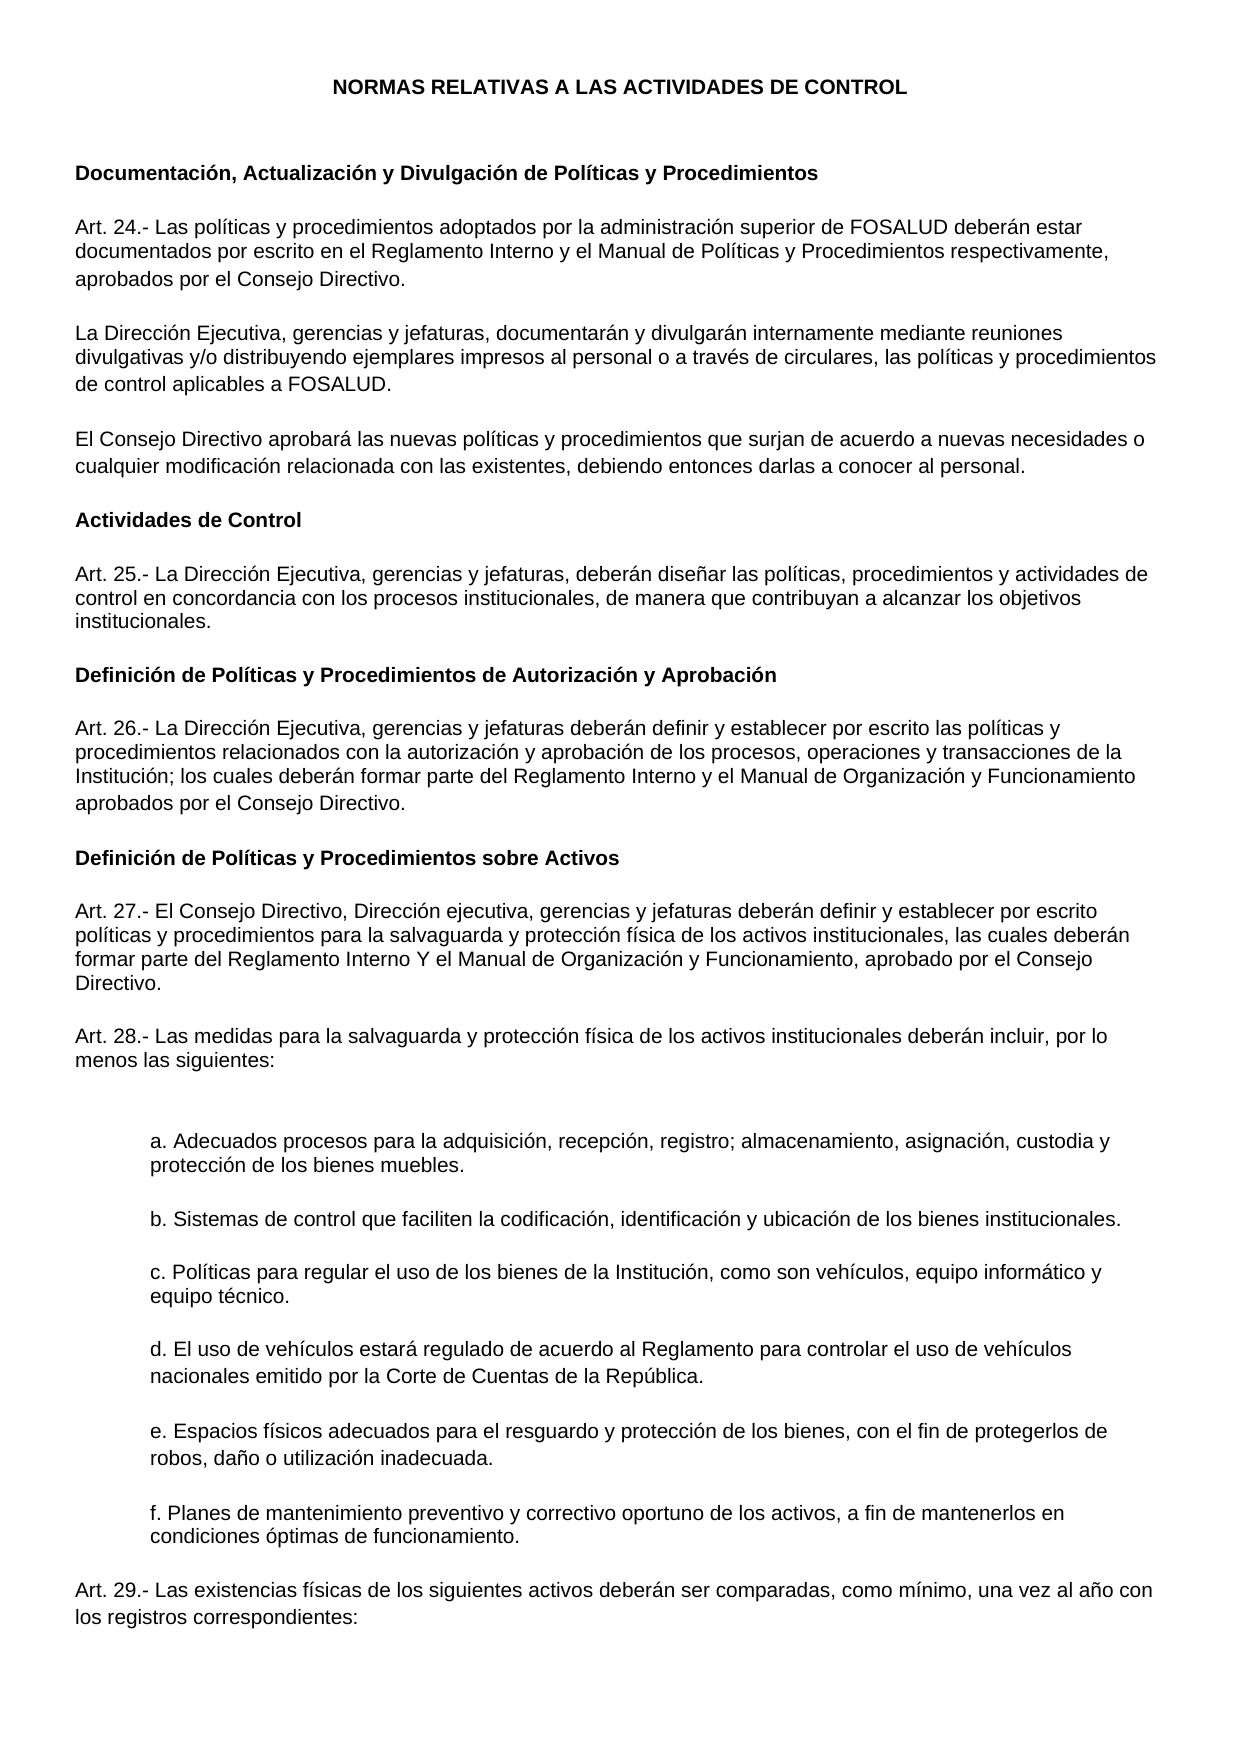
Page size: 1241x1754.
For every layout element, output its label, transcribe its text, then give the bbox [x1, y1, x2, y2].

text Actividades de Control [75, 508, 1165, 532]
text c. Políticas para regular el uso de los bienes de la Institución, como son vehículos, equipo informático y equipo técnico. [150, 1259, 1165, 1307]
text Art. 27.- El Consejo Directivo, Dirección ejecutiva, gerencias y jefaturas deberán definir y establecer por escrito políticas y procedimientos para la salvaguarda y protección física de los activos institucionales, las cuales deberán formar parte del Reglamento Interno Y el Manual de Organización y Funcionamiento, aprobado por el Consejo Directivo. [75, 898, 1165, 994]
text La Dirección Ejecutiva, gerencias y jefaturas, documentarán y divulgarán internamente mediante reuniones divulgativas y/o distribuyendo ejemplares impresos al personal o a través de circulares, las políticas y procedimientos de control aplicables a FOSALUD. [75, 321, 1165, 397]
text Art. 28.- Las medidas para la salvaguarda y protección física de los activos institucionales deberán incluir, por lo menos las siguientes: [75, 1023, 1165, 1071]
text Art. 25.- La Dirección Ejecutiva, gerencias y jefaturas, deberán diseñar las políticas, procedimientos y actividades de control en concordancia con los procesos institucionales, de manera que contribuyan a alcanzar los objetivos institucionales. [75, 561, 1165, 633]
text f. Planes de mantenimiento preventivo y correctivo oportuno de los activos, a fin de mantenerlos en condiciones óptimas de funcionamiento. [150, 1500, 1165, 1548]
text Art. 29.- Las existencias físicas de los siguientes activos deberán ser comparadas, como mínimo, una vez al año con los registros correspondientes: [75, 1577, 1165, 1630]
text Definición de Políticas y Procedimientos sobre Activos [75, 845, 1165, 869]
text e. Espacios físicos adecuados para el resguardo y protección de los bienes, con el fin de protegerlos de robos, daño o utilización inadecuada. [150, 1418, 1165, 1471]
text NORMAS RELATIVAS A LAS ACTIVIDADES DE CONTROL [75, 75, 1165, 99]
text Definición de Políticas y Procedimientos de Autorización y Aprobación [75, 662, 1165, 686]
text Art. 24.- Las políticas y procedimientos adoptados por la administración superior de FOSALUD deberán estar documentados por escrito en el Reglamento Interno y el Manual de Políticas y Procedimientos respectivamente, aprobados por el Consejo Directivo. [75, 215, 1165, 291]
text Documentación, Actualización y Divulgación de Políticas y Procedimientos [75, 128, 1165, 186]
text a. Adecuados procesos para la adquisición, recepción, registro; almacenamiento, asignación, custodia y protección de los bienes muebles. [150, 1101, 1165, 1177]
text b. Sistemas de control que faciliten la codificación, identificación y ubicación de los bienes institucionales. [150, 1206, 1165, 1230]
text El Consejo Directivo aprobará las nuevas políticas y procedimientos que surjan de acuerdo a nuevas necesidades o cualquier modificación relacionada con las existentes, debiendo entonces darlas a conocer al personal. [75, 426, 1165, 479]
text d. El uso de vehículos estará regulado de acuerdo al Reglamento para controlar el uso de vehículos nacionales emitido por la Corte de Cuentas de la República. [150, 1337, 1165, 1389]
text Art. 26.- La Dirección Ejecutiva, gerencias y jefaturas deberán definir y establecer por escrito las políticas y procedimientos relacionados con la autorización y aprobación de los procesos, operaciones y transacciones de la Institución; los cuales deberán formar parte del Reglamento Interno y el Manual de Organización y Funcionamiento aprobados por el Consejo Directivo. [75, 716, 1165, 816]
